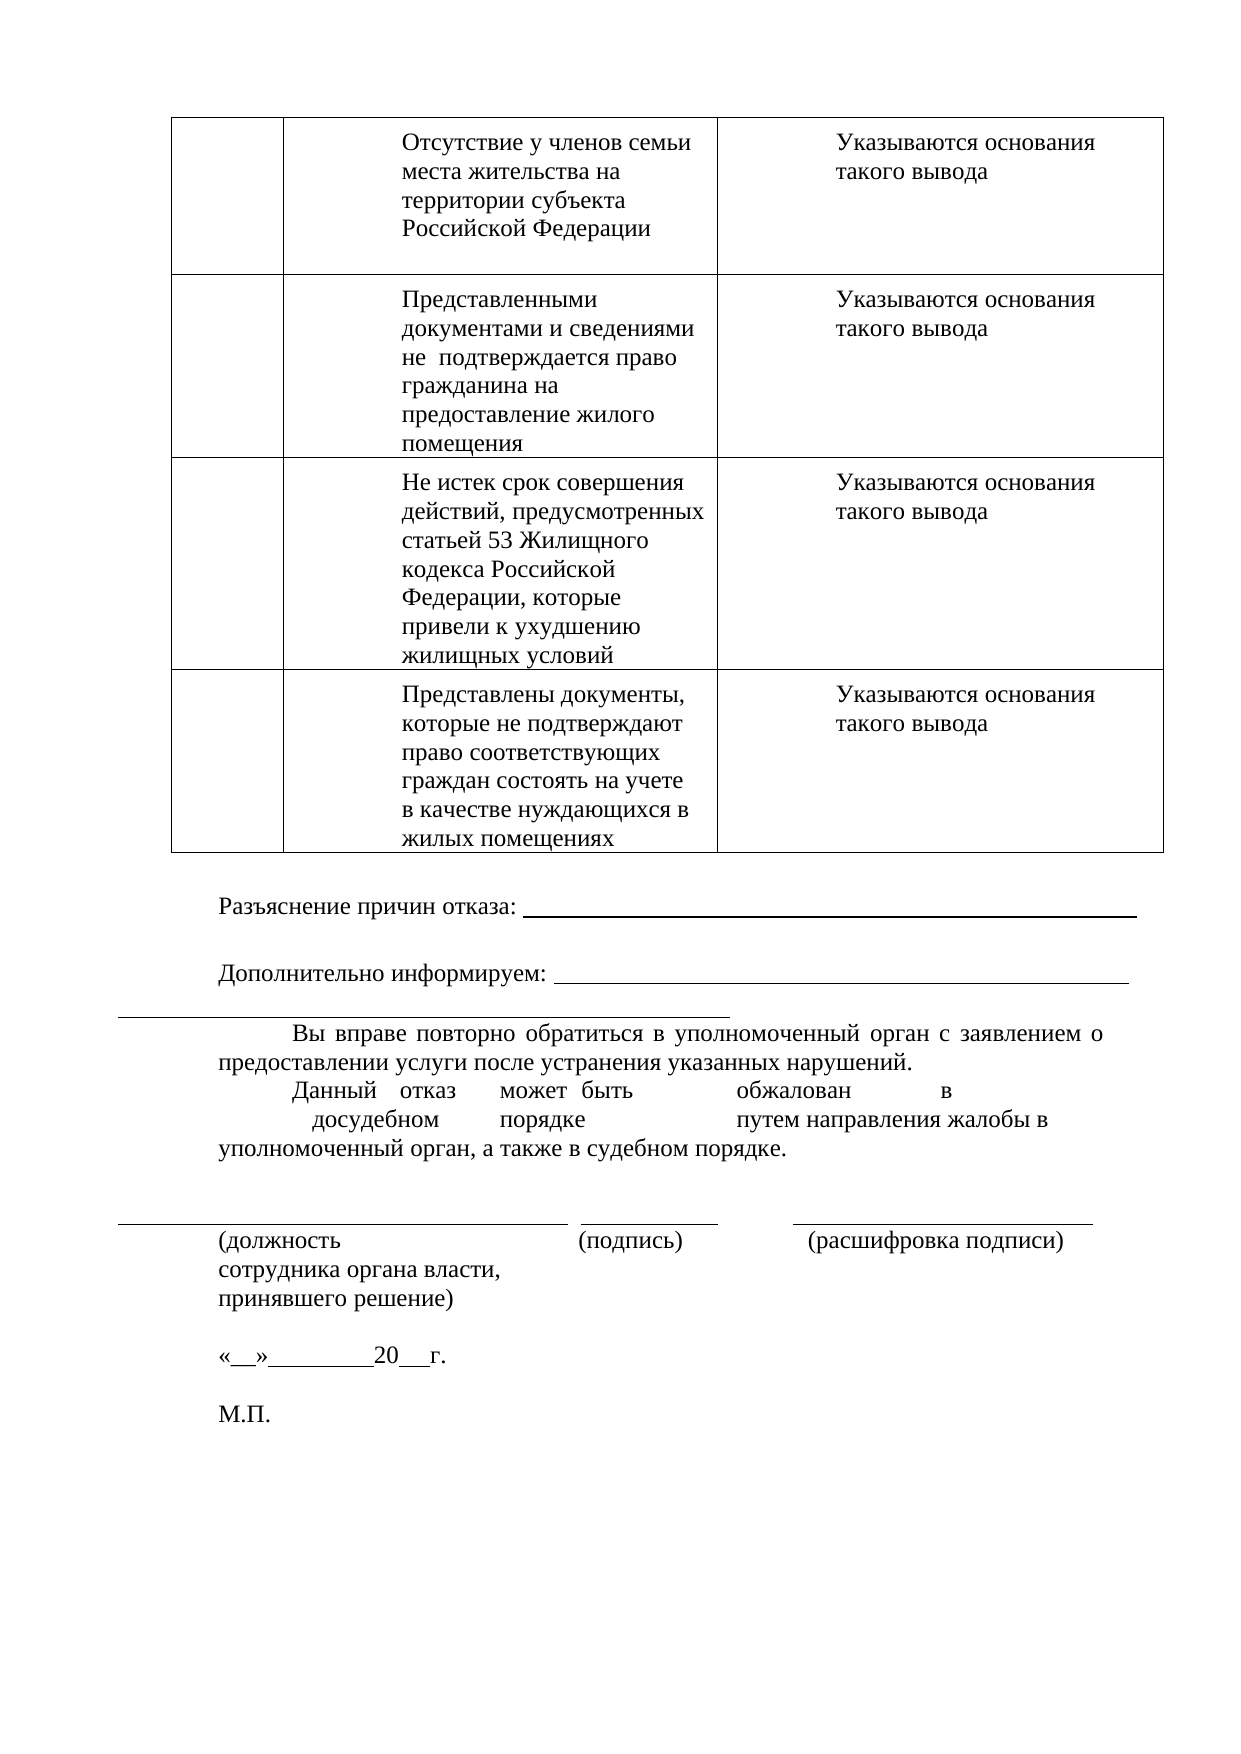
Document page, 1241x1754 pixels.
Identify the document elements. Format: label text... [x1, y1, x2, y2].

text принявшего решение) [218, 1283, 1223, 1312]
table_cell [172, 275, 283, 457]
table_header Отсутствие у членов семьи места жительства на территории субъекта Российской Федерации [284, 118, 717, 274]
table_cell Указываются основания такого вывода [718, 275, 1163, 457]
table_cell [172, 458, 283, 669]
text Разъяснение причин отказа: [218, 891, 1223, 920]
text Дополнительно информируем: [218, 958, 1223, 987]
table_cell Указываются основания такого вывода [718, 670, 1163, 852]
text Вы вправе повторно обратиться в уполномоченный орган с заявлением о предоставлении услуги после устранения указанных нарушений. [218, 1016, 1223, 1076]
table_cell Представленными документами и сведениями не подтверждается право гражданина на предоставление жилого помещения [284, 275, 717, 457]
text «__» 20 г. [218, 1341, 1223, 1369]
table_cell Не истек срок совершения действий, предусмотренных статьей 53 Жилищного кодекса Российской Федерации, которые привели к ухудшению жилищных условий [284, 458, 717, 669]
table_header Указываются основания такого вывода [718, 118, 1163, 274]
table_header [172, 118, 283, 274]
table_cell Указываются основания такого вывода [718, 458, 1163, 669]
text (должность (подпись) (расшифровка подписи) сотрудника органа власти, [218, 1220, 1064, 1283]
table_cell Представлены документы, которые не подтверждают право соответствующих граждан состоять на учете в качестве нуждающихся в жилых помещениях [284, 670, 717, 852]
table_cell [172, 670, 283, 852]
text М.П. [218, 1399, 1223, 1428]
text Данный отказ может быть обжалован в досудебном порядке путем направления жалобы в уполномоченный орган, а также в судебном порядке. [218, 1076, 1136, 1162]
